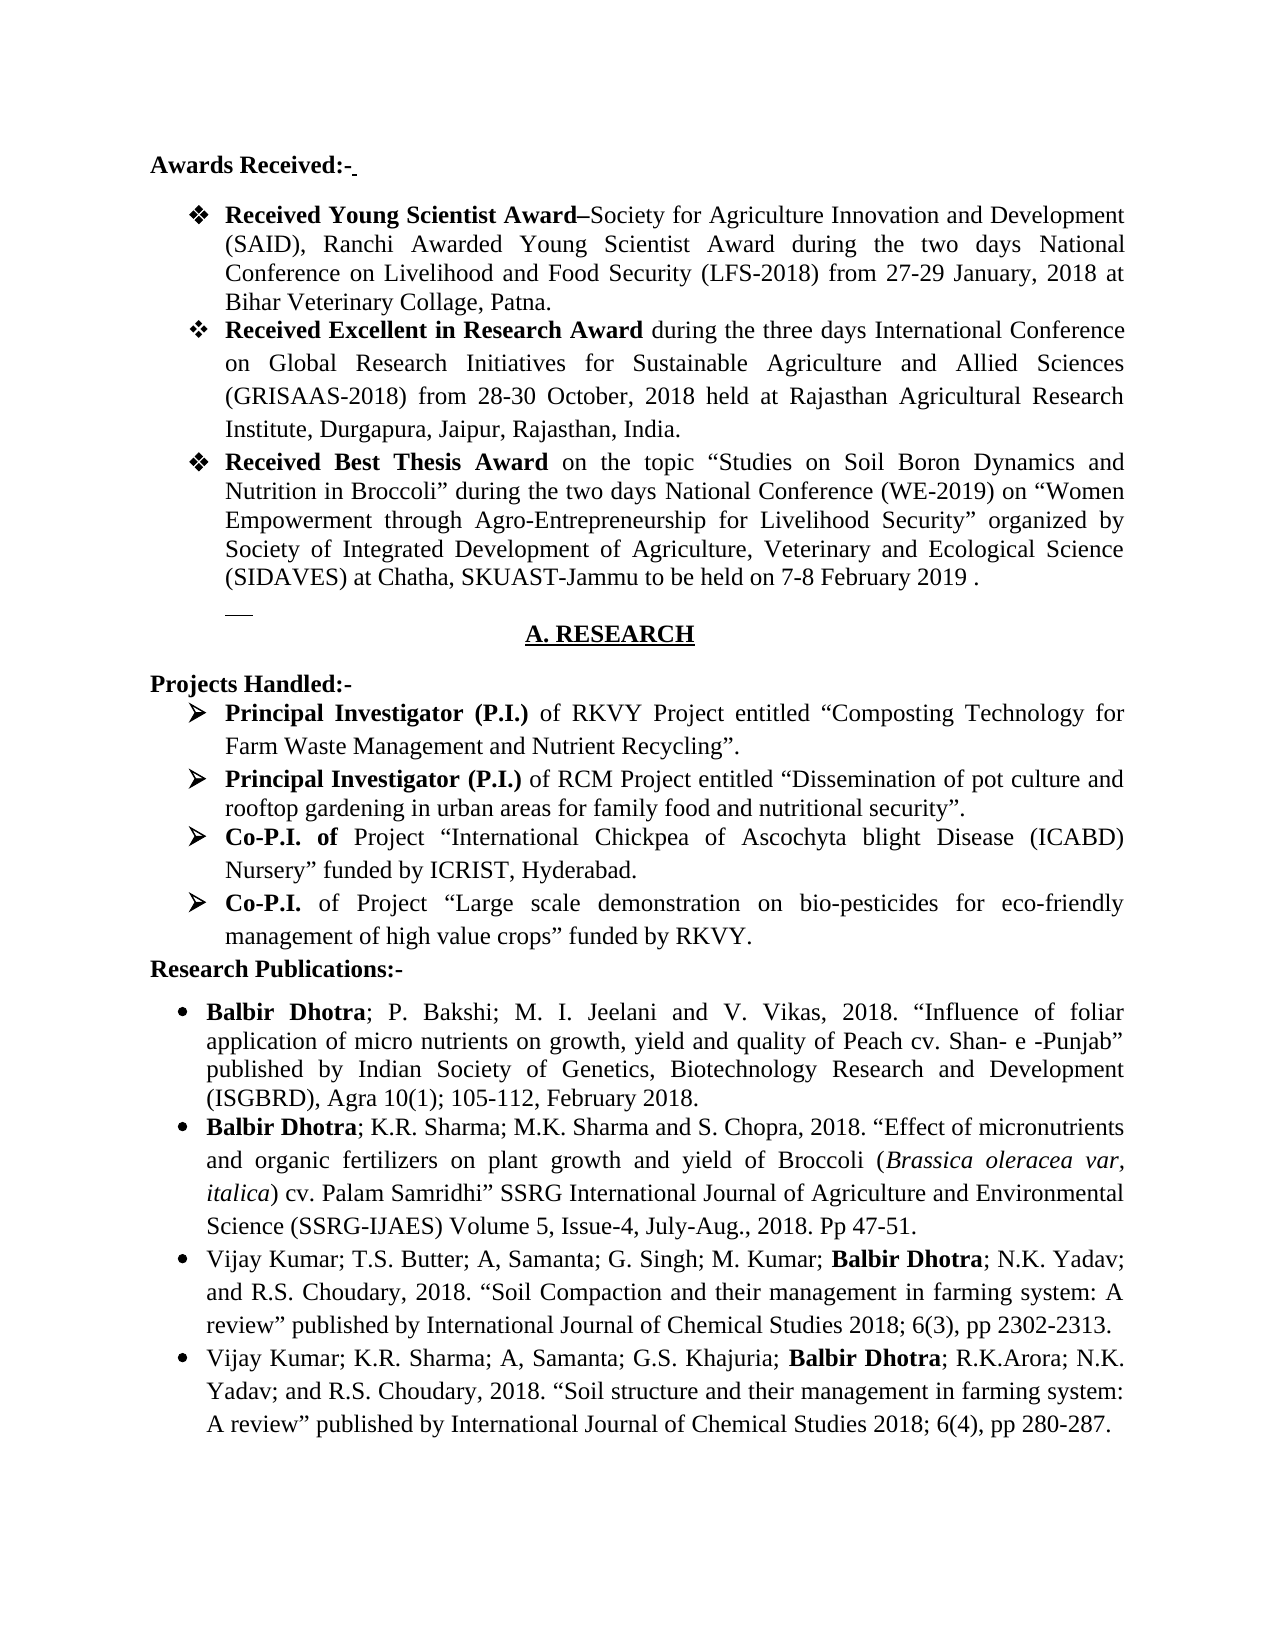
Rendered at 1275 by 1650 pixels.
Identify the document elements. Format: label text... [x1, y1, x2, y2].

text Projects Handled:- [150, 669, 1125, 698]
list Research Publications:- [150, 954, 1125, 983]
list Received Best Thesis Award on the topic “Studies on Soil Boron Dynamics and Nutrition in Broccoli” during the two days National Conference (WE-2019) on “Women Empowerment through Agro-Entrepreneurship for Livelihood Security” organized by Society of Integrated Development of Agriculture, Veterinary and Ecological Science (SIDAVES) at Chatha, SKUAST-Jammu to be held on 7-8 February 2019 . [187, 447, 1125, 591]
list Co-P.I. of Project “International Chickpea of Ascochyta blight Disease (ICABD) Nursery” funded by ICRIST, Hyderabad. [187, 822, 1125, 883]
list Principal Investigator (P.I.) of RKVY Project entitled “Composting Technology for Farm Waste Management and Nutrient Recycling”. [187, 698, 1125, 760]
text A. RESEARCH [525, 619, 1125, 648]
list Principal Investigator (P.I.) of RCM Project entitled “Dissemination of pot culture and rooftop gardening in urban areas for family food and nutritional security”. [187, 764, 1125, 822]
list Balbir Dhotra; K.R. Sharma; M.K. Sharma and S. Chopra, 2018. “Effect of micronutrients and organic fertilizers on plant growth and yield of Broccoli (Brassica oleracea var, italica) cv. Palam Samridhi” SSRG International Journal of Agriculture and Environmental Science (SSRG-IJAES) Volume 5, Issue-4, July-Aug., 2018. Pp 47-51. [178, 1112, 1125, 1240]
list Received Young Scientist Award–Society for Agriculture Innovation and Development (SAID), Ranchi Awarded Young Scientist Award during the two days National Conference on Livelihood and Food Security (LFS-2018) from 27-29 January, 2018 at Bihar Veterinary Collage, Patna. [187, 200, 1125, 315]
list Co-P.I. of Project “Large scale demonstration on bio-pesticides for eco-friendly management of high value crops” funded by RKVY. [187, 888, 1125, 949]
list Received Excellent in Research Award during the three days International Conference on Global Research Initiatives for Sustainable Agriculture and Allied Sciences (GRISAAS-2018) from 28-30 October, 2018 held at Rajasthan Agricultural Research Institute, Durgapura, Jaipur, Rajasthan, India. [187, 315, 1125, 443]
list Vijay Kumar; K.R. Sharma; A, Samanta; G.S. Khajuria; Balbir Dhotra; R.K.Arora; N.K. Yadav; and R.S. Choudary, 2018. “Soil structure and their management in farming system: A review” published by International Journal of Chemical Studies 2018; 6(4), pp 280-287. [178, 1343, 1125, 1438]
list Balbir Dhotra; P. Bakshi; M. I. Jeelani and V. Vikas, 2018. “Influence of foliar application of micro nutrients on growth, yield and quality of Peach cv. Shan- e -Punjab” published by Indian Society of Genetics, Biotechnology Research and Development (ISGBRD), Agra 10(1); 105-112, February 2018. [178, 997, 1125, 1112]
list Vijay Kumar; T.S. Butter; A, Samanta; G. Singh; M. Kumar; Balbir Dhotra; N.K. Yadav; and R.S. Choudary, 2018. “Soil Compaction and their management in farming system: A review” published by International Journal of Chemical Studies 2018; 6(3), pp 2302-2313. [178, 1244, 1125, 1339]
text Awards Received:- [150, 150, 1125, 179]
